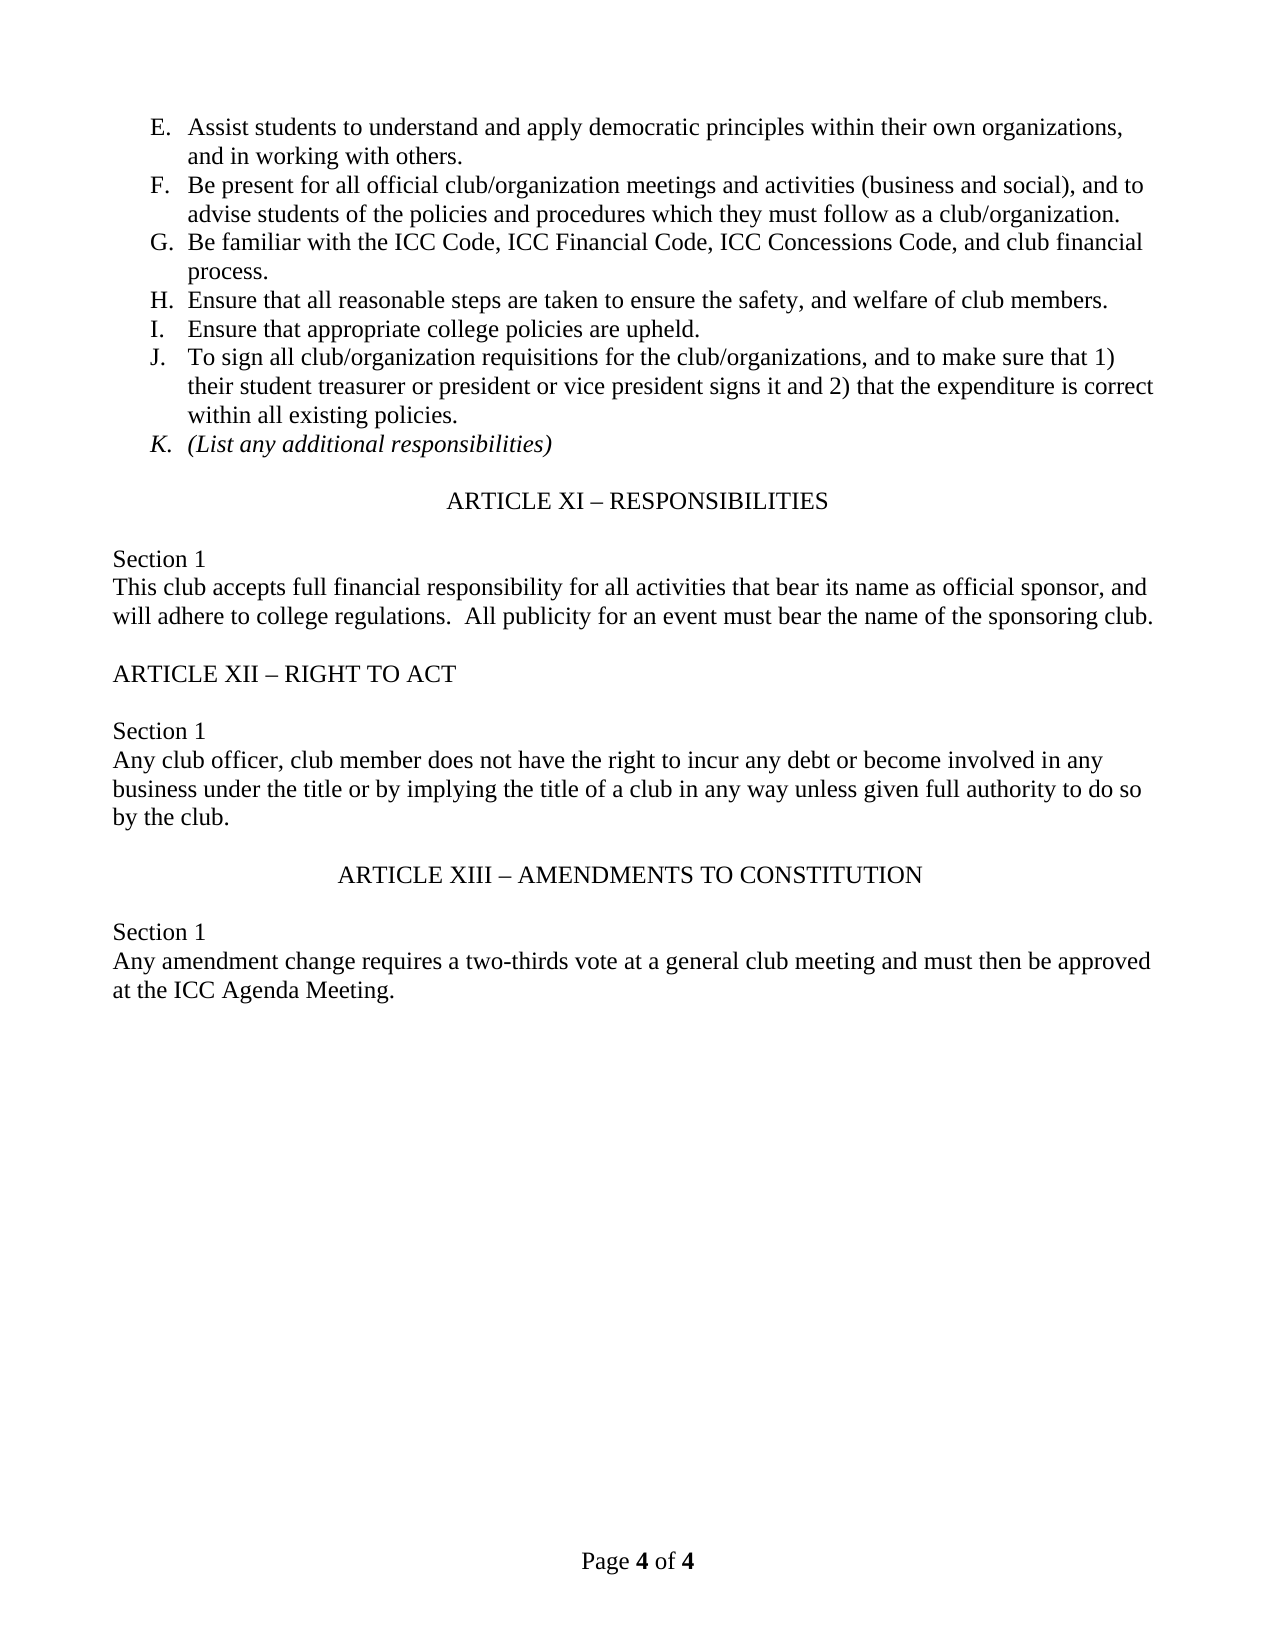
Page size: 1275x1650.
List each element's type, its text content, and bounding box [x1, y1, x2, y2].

list Ensure that all reasonable steps are taken to ensure the safety, and welfare of club members. [150, 285, 1162, 314]
list (List any additional responsibilities) [150, 429, 1162, 457]
list Assist students to understand and apply democratic principles within their own organizations, and in working with others. [150, 112, 1162, 170]
list Be familiar with the ICC Code, ICC Financial Code, ICC Concessions Code, and club financial process. [150, 227, 1162, 285]
text Section 1 [112, 544, 1162, 572]
text Section 1 [112, 917, 1162, 946]
list To sign all club/organization requisitions for the club/organizations, and to make sure that 1) their student treasurer or president or vice president signs it and 2) that the expenditure is correct within all existing policies. [150, 342, 1162, 429]
text Any club officer, club member does not have the right to incur any debt or become involved in any business under the title or by implying the title of a club in any way unless given full authority to do so by the club. [112, 745, 1162, 831]
list Ensure that appropriate college policies are upheld. [150, 314, 1162, 342]
text Section 1 [112, 716, 1162, 745]
text ARTICLE XIII – AMENDMENTS TO CONSTITUTION [337, 860, 1162, 889]
text Any amendment change requires a two-thirds vote at a general club meeting and must then be approved at the ICC Agenda Meeting. [112, 946, 1162, 1004]
text ARTICLE XII – RIGHT TO ACT [112, 659, 1162, 687]
text This club accepts full financial responsibility for all activities that bear its name as official sponsor, and will adhere to college regulations. All publicity for an event must bear the name of the sponsoring club. [112, 572, 1162, 630]
list Be present for all official club/organization meetings and activities (business and social), and to advise students of the policies and procedures which they must follow as a club/organization. [150, 170, 1162, 227]
text ARTICLE XI – RESPONSIBILITIES [112, 486, 1162, 515]
